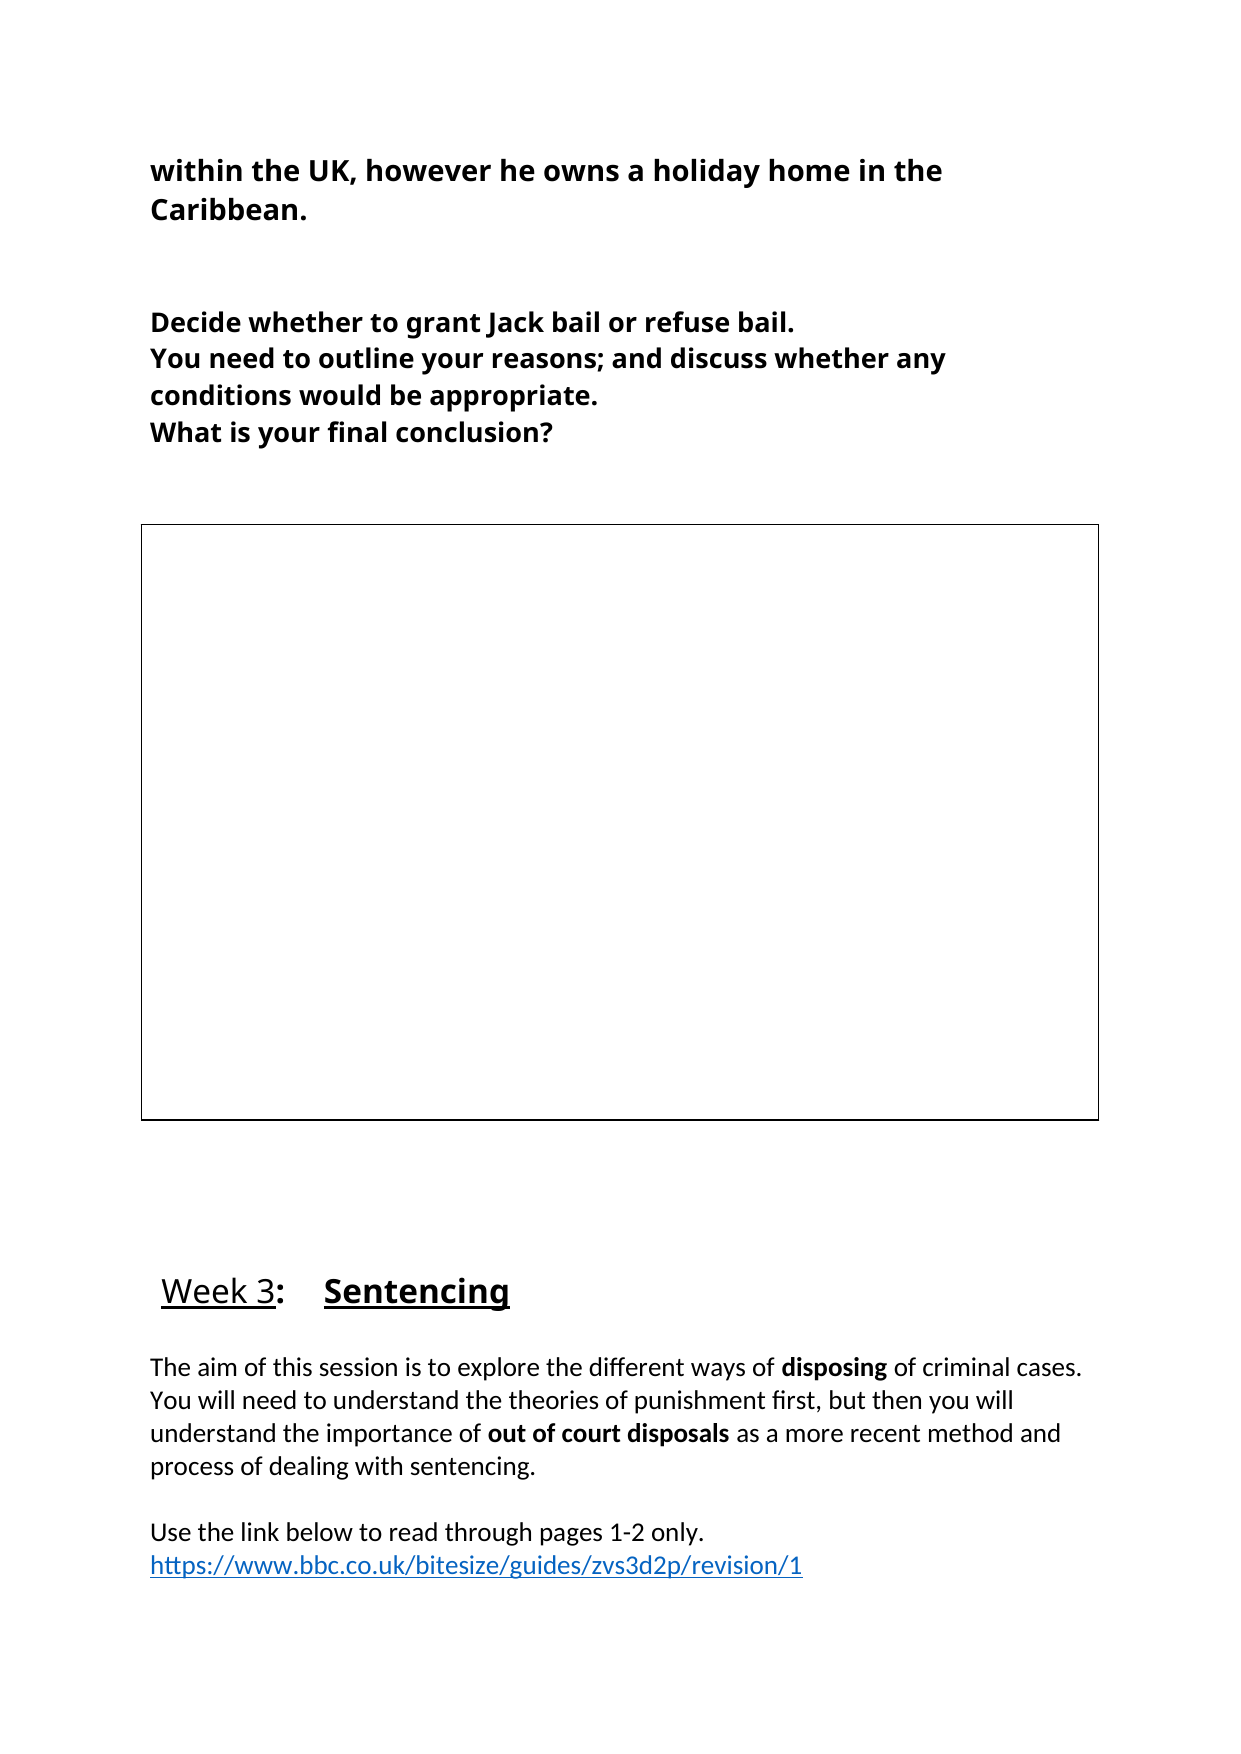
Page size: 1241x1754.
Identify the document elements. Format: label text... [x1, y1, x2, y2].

text You will need to understand the theories of punishment first, but then you will understand the importance of out of court disposals as a more recent method and process of dealing with sentencing. [150, 1383, 1090, 1482]
text Use the link below to read through pages 1-2 only. [150, 1516, 1090, 1548]
table_header Sentencing [313, 1268, 1089, 1313]
table_header Week 3: [150, 1268, 312, 1313]
text The aim of this session is to explore the different ways of disposing of criminal cases. [150, 1350, 1090, 1383]
text https://www.bbc.co.uk/bitesize/guides/zvs3d2p/revision/1 [150, 1548, 1090, 1582]
text What is your final conclusion? [150, 414, 1090, 451]
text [150, 150, 1090, 229]
text You need to outline your reasons; and discuss whether any conditions would be appropriate. [150, 340, 1090, 414]
text Decide whether to grant Jack bail or refuse bail. [150, 303, 1090, 340]
